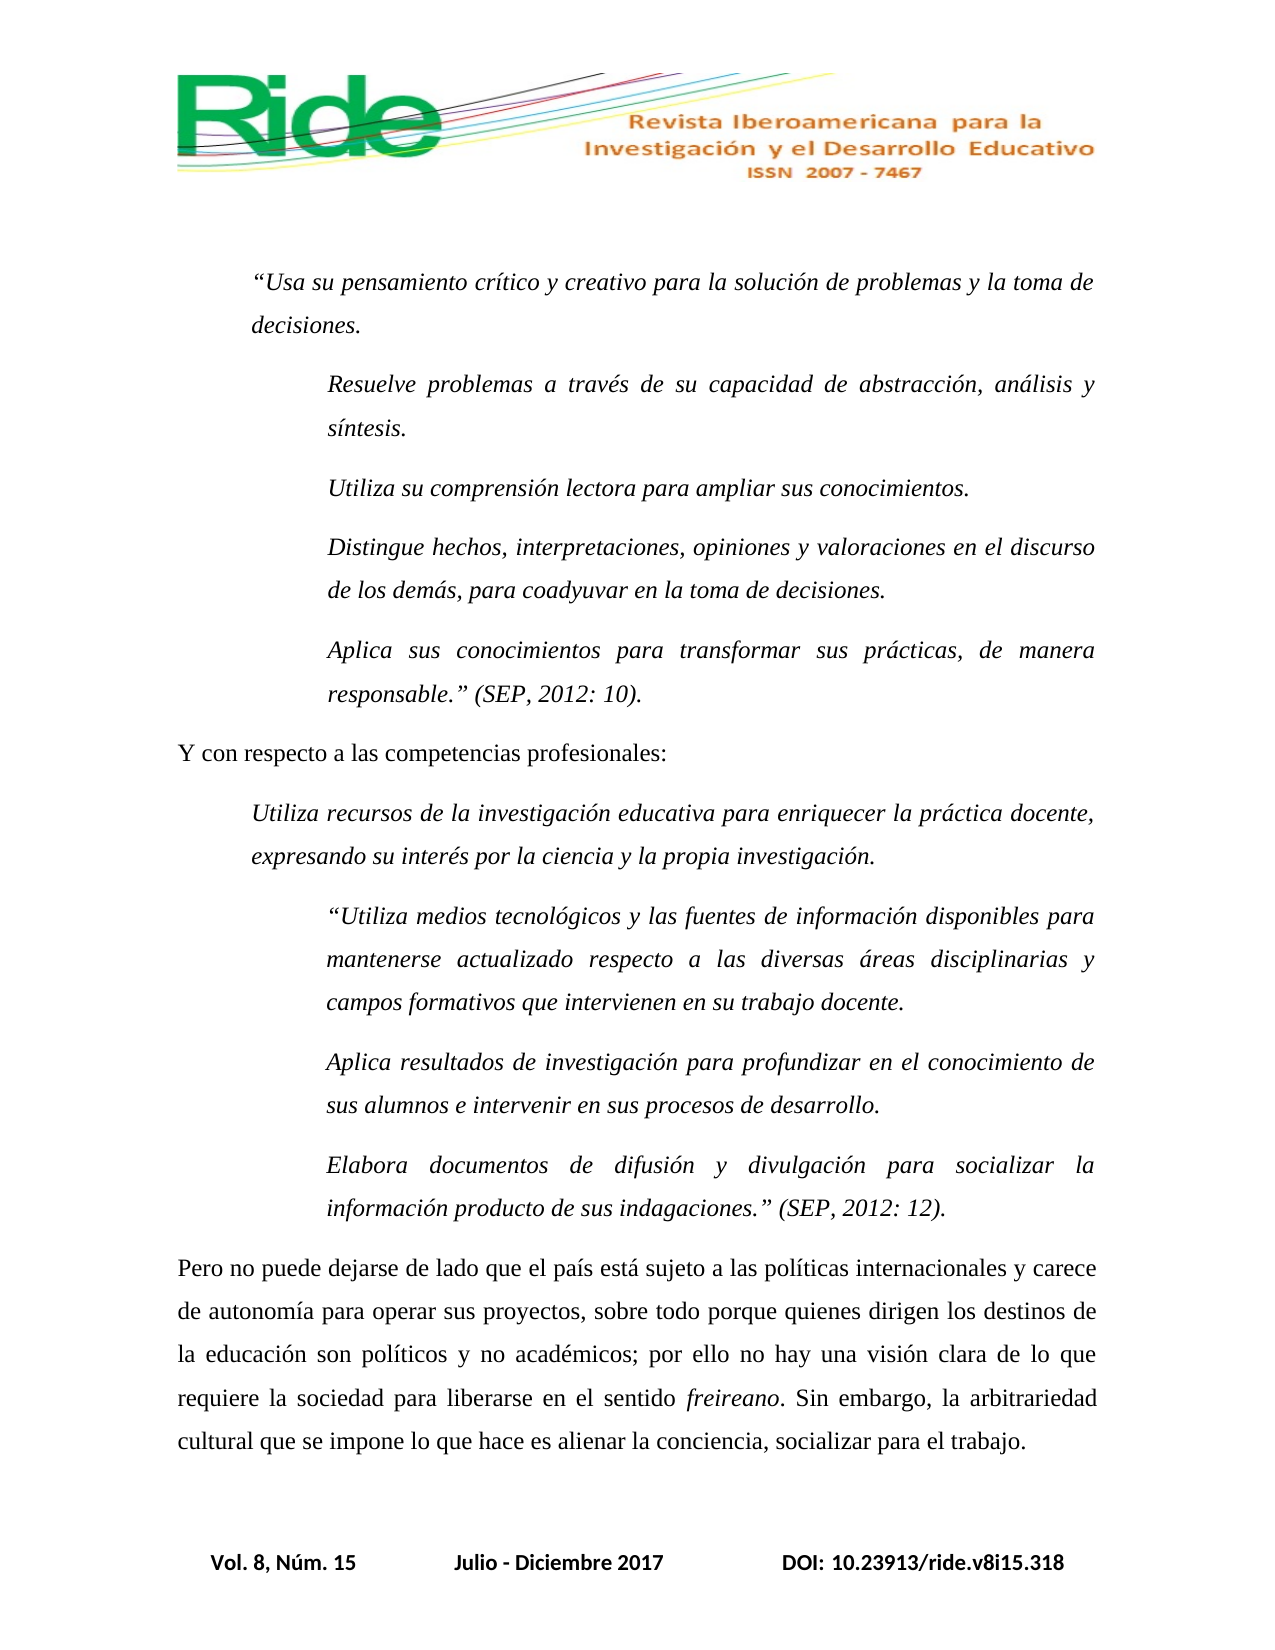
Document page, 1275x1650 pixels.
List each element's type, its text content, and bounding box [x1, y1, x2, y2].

list Elabora documentos de difusión y divulgación para socializar la información producto de sus indagaciones.” (SEP, 2012: 12). [288, 1150, 1098, 1222]
list Aplica sus conocimientos para transformar sus prácticas, de manera responsable.” (SEP, 2012: 10). [290, 635, 1098, 707]
text Y con respecto a las competencias profesionales: [177, 738, 1098, 767]
list Aplica resultados de investigación para profundizar en el conocimiento de sus alumnos e intervenir en sus procesos de desarrollo. [288, 1047, 1098, 1119]
text “Usa su pensamiento crítico y creativo para la solución de problemas y la toma de decisiones. [251, 267, 1098, 338]
list “Utiliza medios tecnológicos y las fuentes de información disponibles para mantenerse actualizado respecto a las diversas áreas disciplinarias y campos formativos que intervienen en su trabajo docente. [288, 901, 1098, 1016]
text Utiliza recursos de la investigación educativa para enriquecer la práctica docente, expresando su interés por la ciencia y la propia investigación. [251, 798, 1098, 870]
picture [177, 73, 1098, 182]
list Distingue hechos, interpretaciones, opiniones y valoraciones en el discurso de los demás, para coadyuvar en la toma de decisiones. [290, 532, 1098, 604]
list Resuelve problemas a través de su capacidad de abstracción, análisis y síntesis. [290, 369, 1098, 441]
list Utiliza su comprensión lectora para ampliar sus conocimientos. [290, 472, 1098, 501]
text Pero no puede dejarse de lado que el país está sujeto a las políticas internacionales y carece de autonomía para operar sus proyectos, sobre todo porque quienes dirigen los destinos de la educación son políticos y no académicos; por ello no hay una visión clara de lo que requiere la sociedad para liberarse en el sentido freireano. Sin embargo, la arbitrariedad cultural que se impone lo que hace es alienar la conciencia, socializar para el trabajo. [177, 1253, 1098, 1454]
